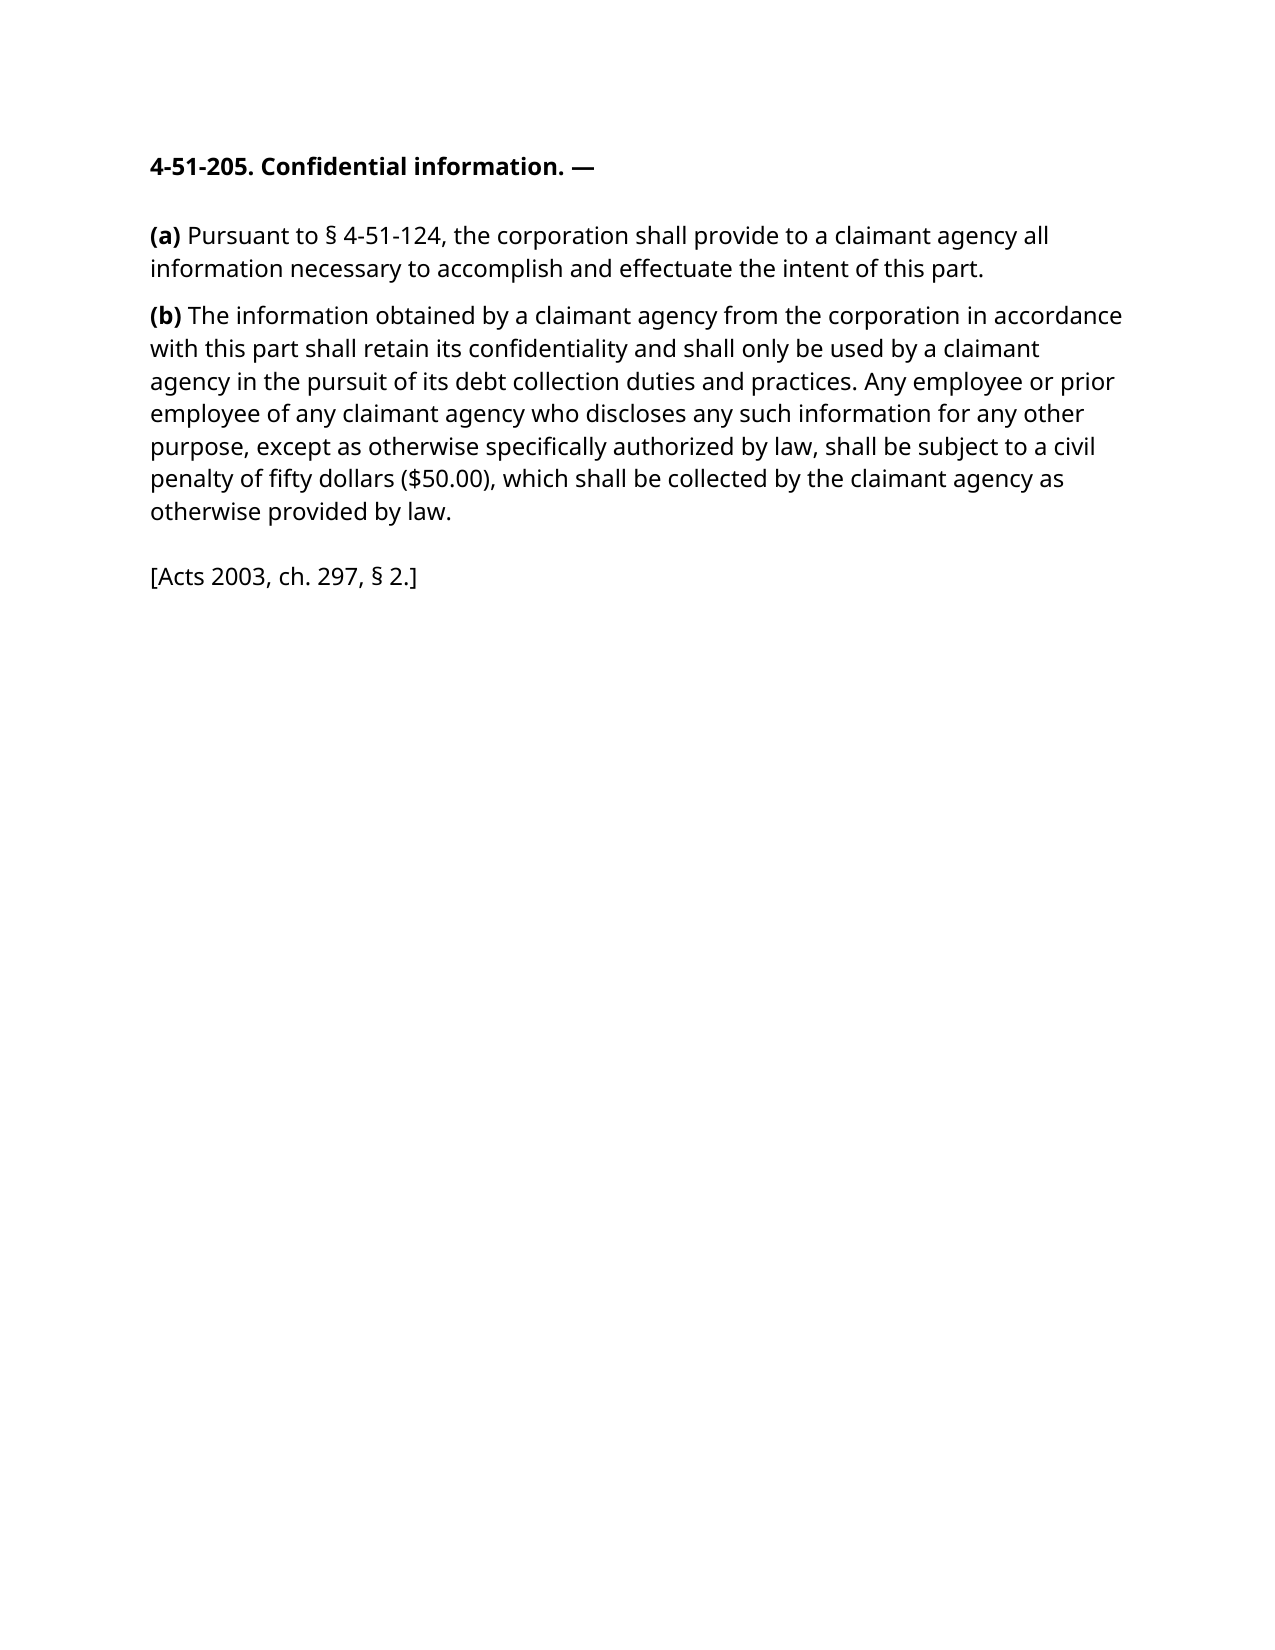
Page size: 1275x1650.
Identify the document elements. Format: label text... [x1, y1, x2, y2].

text (a) Pursuant to § 4-51-124, the corporation shall provide to a claimant agency all information necessary to accomplish and effectuate the intent of this part. [150, 219, 1125, 284]
text 4-51-205. Confidential information. — [150, 150, 1125, 183]
text [Acts 2003, ch. 297, § 2.] [150, 560, 1125, 592]
text (b) The information obtained by a claimant agency from the corporation in accordance with this part shall retain its confidentiality and shall only be used by a claimant agency in the pursuit of its debt collection duties and practices. Any employee or prior employee of any claimant agency who discloses any such information for any other purpose, except as otherwise specifically authorized by law, shall be subject to a civil penalty of fifty dollars ($50.00), which shall be collected by the claimant agency as otherwise provided by law. [150, 299, 1125, 527]
